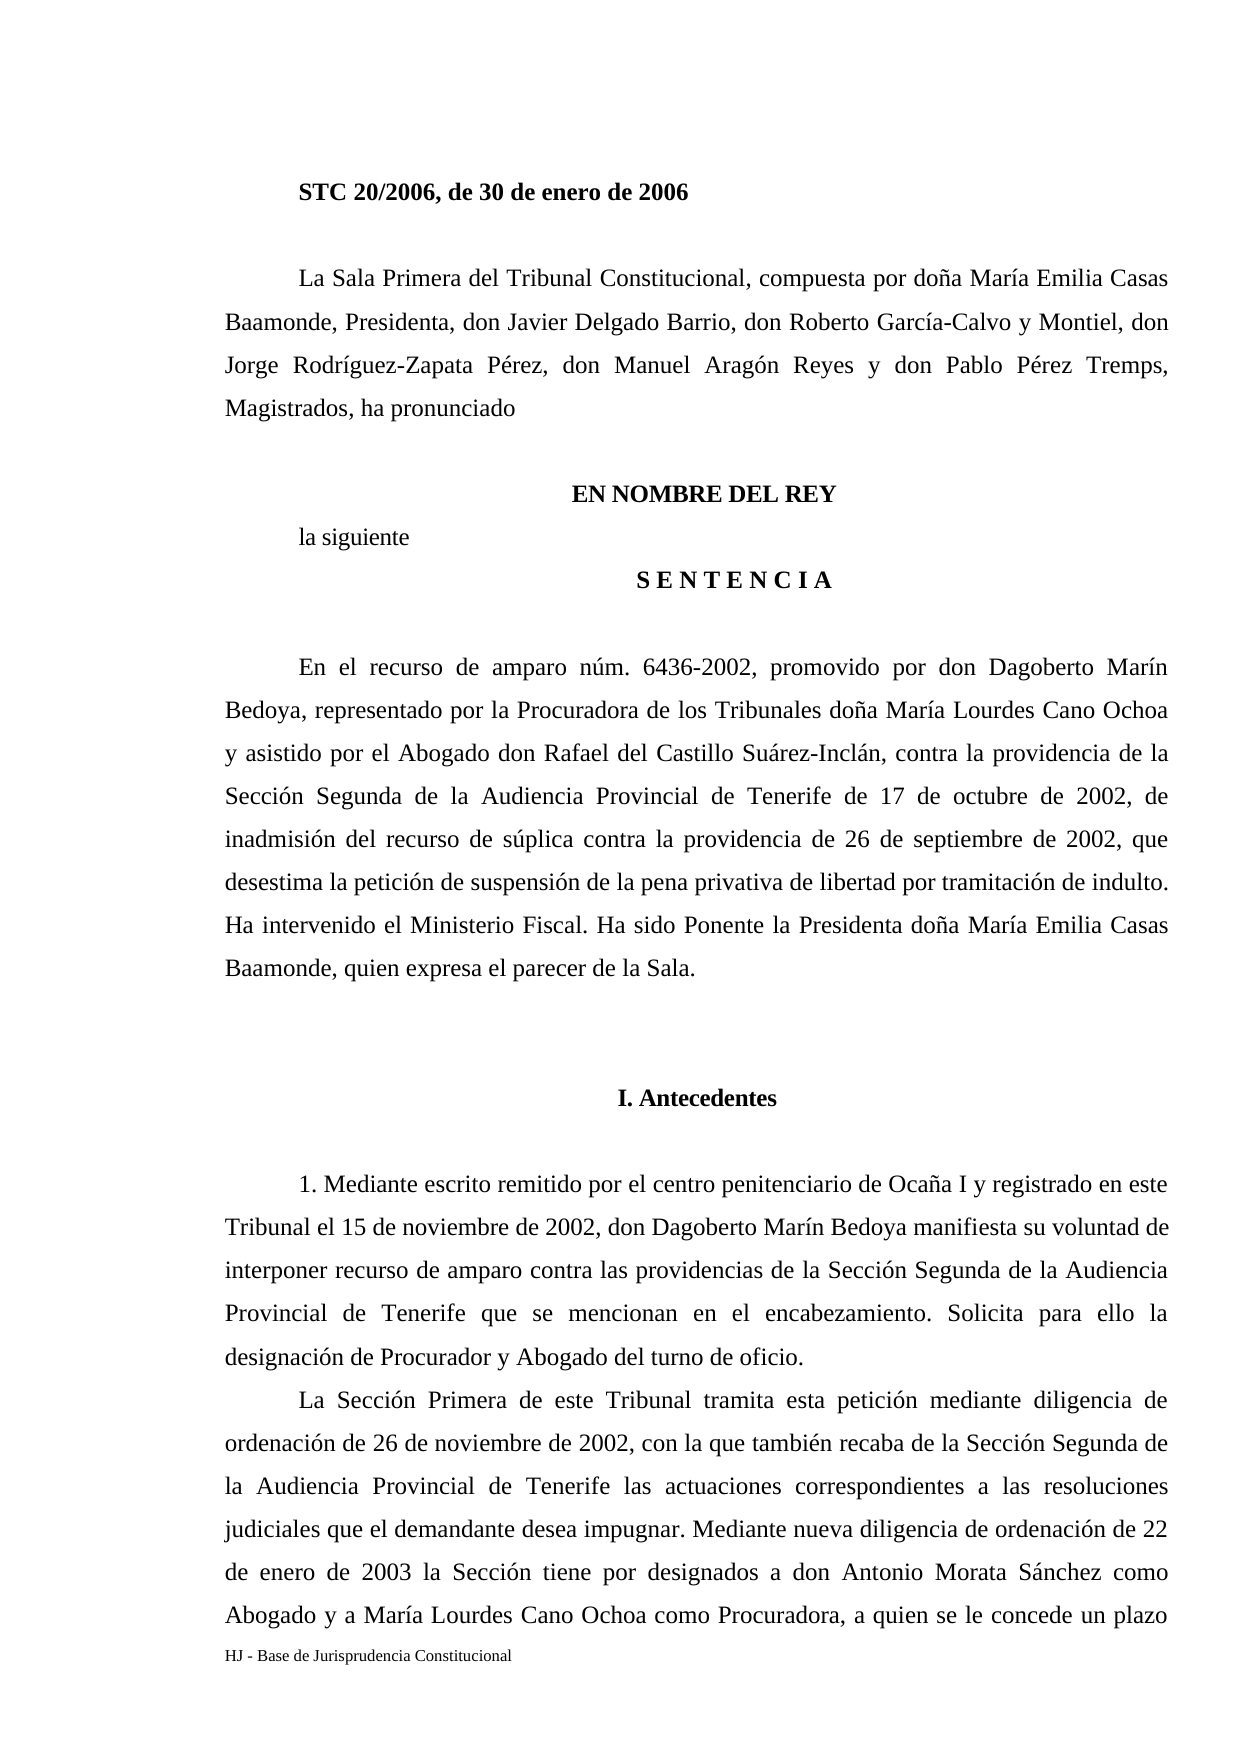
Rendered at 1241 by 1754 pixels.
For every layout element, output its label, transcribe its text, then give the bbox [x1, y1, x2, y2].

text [224, 1385, 1169, 1629]
text S E N T E N C I A [224, 565, 1169, 594]
text I. Antecedentes [224, 1083, 1169, 1112]
text La Sala Primera del Tribunal Constitucional, compuesta por doña María Emilia Casas Baamonde, Presidenta, don Javier Delgado Barrio, don Roberto García-Calvo y Montiel, don Jorge Rodríguez-Zapata Pérez, don Manuel Aragón Reyes y don Pablo Pérez Tremps, Magistrados, ha pronunciado [224, 263, 1169, 422]
text En el recurso de amparo núm. 6436-2002, promovido por don Dagoberto Marín Bedoya, representado por la Procuradora de los Tribunales doña María Lourdes Cano Ochoa y asistido por el Abogado don Rafael del Castillo Suárez-Inclán, contra la providencia de la Sección Segunda de la Audiencia Provincial de Tenerife de 17 de octubre de 2002, de inadmisión del recurso de súplica contra la providencia de 26 de septiembre de 2002, que desestima la petición de suspensión de la pena privativa de libertad por tramitación de indulto. Ha intervenido el Ministerio Fiscal. Ha sido Ponente la Presidenta doña María Emilia Casas Baamonde, quien expresa el parecer de la Sala. [224, 652, 1169, 982]
text la siguiente [224, 522, 1110, 551]
text 1. Mediante escrito remitido por el centro penitenciario de Ocaña I y registrado en este Tribunal el 15 de noviembre de 2002, don Dagoberto Marín Bedoya manifiesta su voluntad de interponer recurso de amparo contra las providencias de la Sección Segunda de la Audiencia Provincial de Tenerife que se mencionan en el encabezamiento. Solicita para ello la designación de Procurador y Abogado del turno de oficio. [224, 1169, 1169, 1370]
text STC 20/2006, de 30 de enero de 2006 [224, 177, 1169, 206]
text EN NOMBRE DEL REY [224, 479, 1110, 508]
